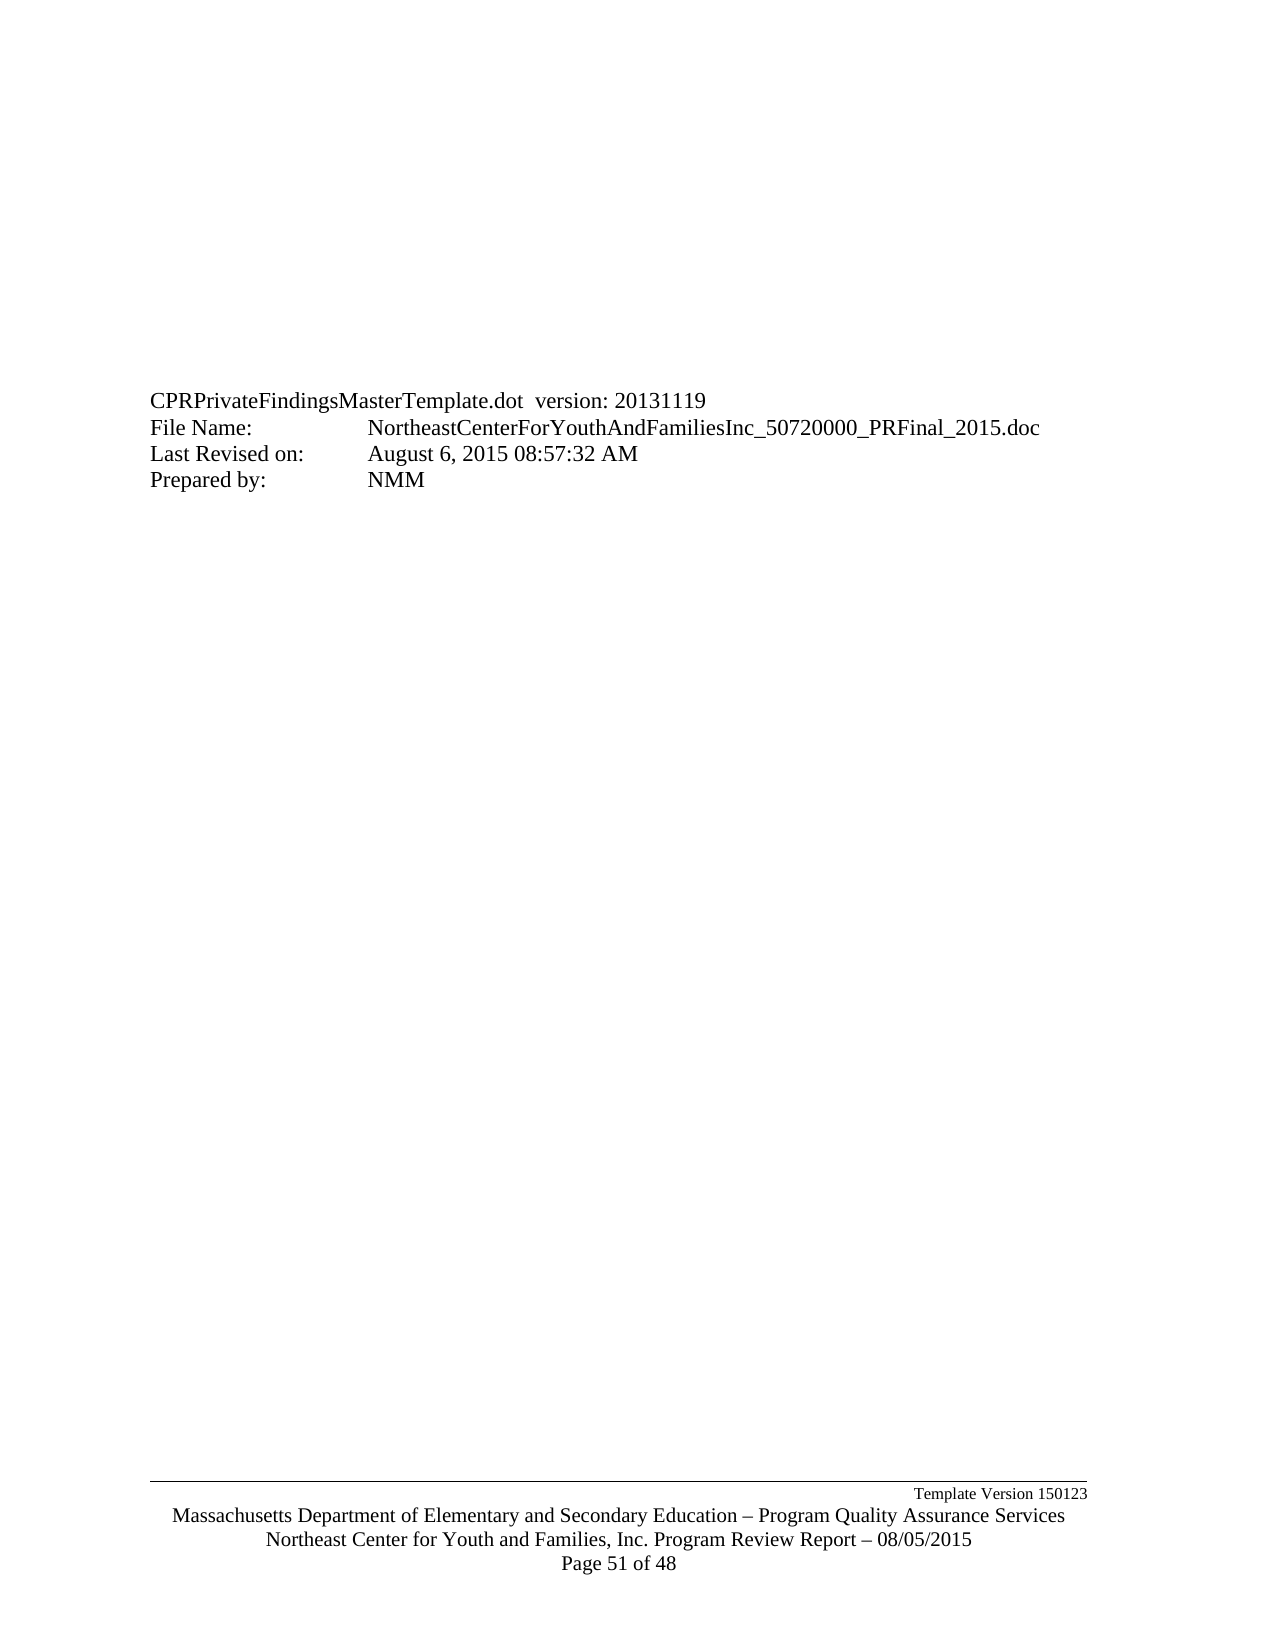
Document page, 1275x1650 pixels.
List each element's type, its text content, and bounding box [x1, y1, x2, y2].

table_cell Prepared by: [139, 466, 356, 493]
table_cell Last Revised on: [139, 440, 356, 466]
table_cell File Name: [139, 414, 356, 440]
table_cell NMM [356, 466, 1077, 493]
table_cell August 6, 2015 08:57:32 AM [356, 440, 1077, 466]
table_cell NortheastCenterForYouthAndFamiliesInc_50720000_PRFinal_2015.doc [356, 414, 1077, 440]
table_header CPRPrivateFindingsMasterTemplate.dot version: 20131119 [139, 387, 1078, 413]
